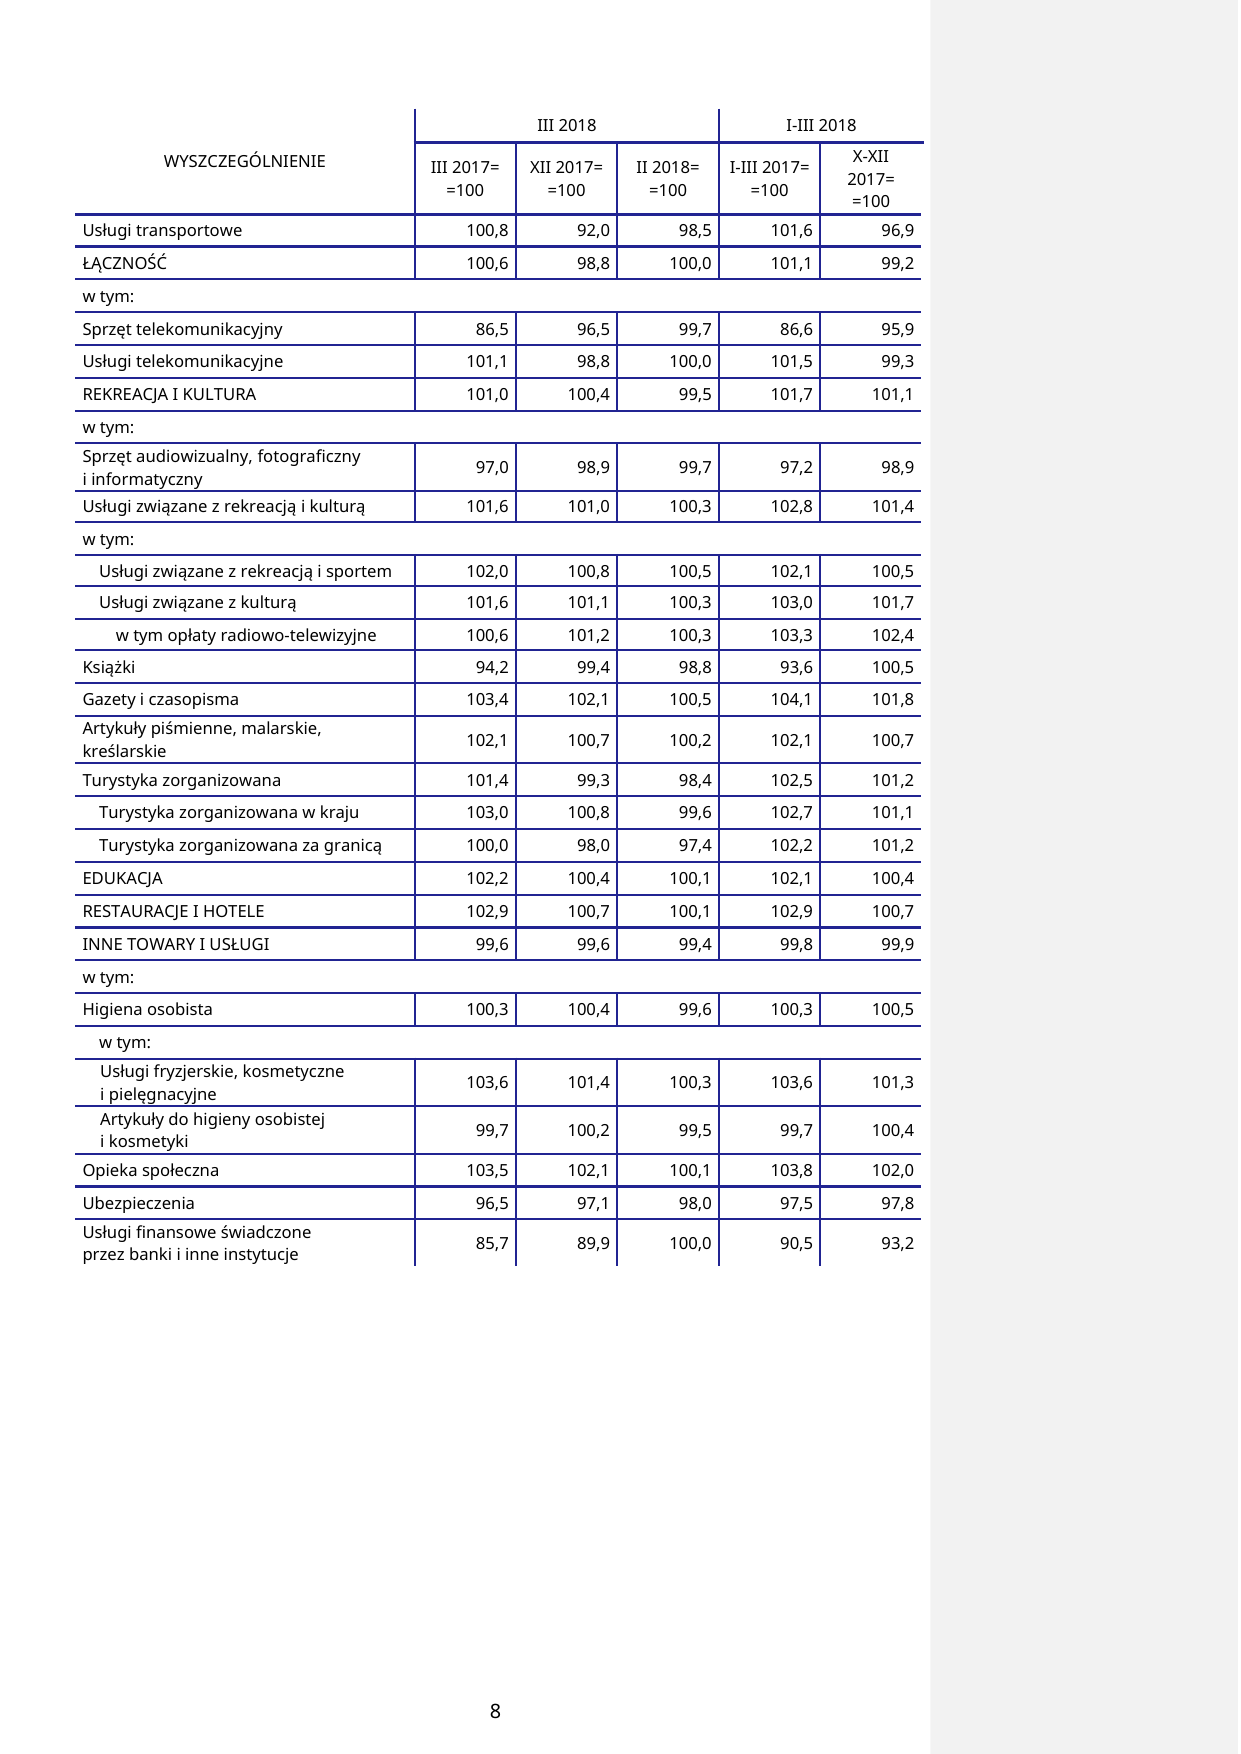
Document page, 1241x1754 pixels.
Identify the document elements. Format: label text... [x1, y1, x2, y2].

table_cell Usługi związane z rekreacją i sportem [75, 556, 414, 585]
table_cell [415, 280, 516, 311]
table_cell 100,1 [618, 896, 718, 926]
table_cell 100,0 [618, 1220, 718, 1266]
table_cell 101,8 [821, 684, 921, 715]
table_cell 100,3 [618, 587, 718, 618]
table_cell 92,0 [517, 216, 616, 245]
table_cell RESTAURACJE I HOTELE [75, 896, 414, 926]
table_cell 102,5 [720, 764, 819, 795]
table_cell 100,6 [416, 248, 515, 278]
table_cell 99,6 [618, 797, 718, 828]
table_cell 103,0 [416, 797, 515, 828]
table_cell 103,4 [416, 684, 515, 715]
table_cell 86,6 [720, 313, 819, 344]
table_cell 101,1 [416, 346, 515, 377]
table_cell 100,7 [517, 896, 616, 926]
table_cell 102,2 [416, 863, 515, 893]
table_cell 102,7 [720, 797, 819, 828]
table_cell 101,3 [821, 1060, 921, 1105]
table_cell Turystyka zorganizowana w kraju [75, 797, 414, 828]
table_cell 100,4 [517, 994, 616, 1025]
table_cell [719, 412, 820, 442]
table_cell 103,3 [720, 620, 819, 649]
table_cell Sprzęt telekomunikacyjny [75, 313, 414, 344]
table_cell [617, 523, 719, 554]
table_cell w tym: [75, 280, 414, 311]
table_cell 98,8 [517, 346, 616, 377]
table_cell XII 2017= =100 [517, 144, 616, 213]
table_cell 101,2 [517, 620, 616, 649]
table_cell 102,1 [720, 556, 819, 585]
table_cell w tym: [75, 412, 414, 442]
table_header I-III 2018 [720, 109, 924, 141]
table_cell [516, 523, 617, 554]
table_cell 100,4 [517, 863, 616, 893]
table_cell 102,0 [821, 1155, 921, 1185]
table_cell X-XII 2017= =100 [821, 144, 921, 213]
table_cell EDUKACJA [75, 863, 414, 893]
table_cell 101,5 [720, 346, 819, 377]
table_cell 100,5 [618, 684, 718, 715]
table_cell Opieka społeczna [75, 1155, 414, 1185]
table_cell 101,1 [517, 587, 616, 618]
table_cell 100,3 [618, 1060, 718, 1105]
table_cell [719, 961, 820, 992]
table_cell I-III 2017= =100 [720, 144, 819, 213]
table_cell [820, 961, 921, 992]
table_cell 102,1 [416, 717, 515, 762]
table_cell 99,8 [720, 929, 819, 959]
table_cell 100,3 [720, 994, 819, 1025]
table_cell Usługi telekomunikacyjne [75, 346, 414, 377]
table_cell 103,5 [416, 1155, 515, 1185]
table_cell 100,5 [618, 556, 718, 585]
table_cell 99,6 [618, 994, 718, 1025]
table_cell w tym: [75, 1027, 414, 1058]
table_cell 101,4 [821, 492, 921, 521]
table_cell 99,5 [618, 379, 718, 409]
table_cell [617, 961, 719, 992]
table_cell w tym opłaty radiowo-telewizyjne [75, 620, 414, 649]
table_cell 98,0 [517, 830, 616, 861]
table_cell [719, 1027, 820, 1058]
table_cell 100,2 [618, 717, 718, 762]
table_cell INNE TOWARY I USŁUGI [75, 929, 414, 959]
table_cell 100,7 [517, 717, 616, 762]
table_cell 101,0 [517, 492, 616, 521]
table_header III 2018 [416, 109, 718, 141]
table_cell 96,5 [517, 313, 616, 344]
table_cell 100,1 [618, 1155, 718, 1185]
table_cell [415, 412, 516, 442]
table_cell Turystyka zorganizowana za granicą [75, 830, 414, 861]
table_cell 85,7 [416, 1220, 515, 1266]
table_cell [820, 1027, 921, 1058]
table_cell Usługi związane z kulturą [75, 587, 414, 618]
table_cell 97,2 [720, 444, 819, 490]
table_cell [415, 1027, 516, 1058]
table_cell Usługi transportowe [75, 216, 414, 245]
table_cell [820, 280, 921, 311]
table_cell Usługi związane z rekreacją i kulturą [75, 492, 414, 521]
table_cell 98,8 [517, 248, 616, 278]
table_cell 103,0 [720, 587, 819, 618]
table_cell 102,1 [720, 717, 819, 762]
table_cell 102,1 [517, 684, 616, 715]
table_cell 97,1 [517, 1188, 616, 1218]
table_cell 99,3 [517, 764, 616, 795]
table_cell 100,1 [618, 863, 718, 893]
table_cell 101,4 [517, 1060, 616, 1105]
table_cell 99,5 [618, 1107, 718, 1153]
table_cell 90,5 [720, 1220, 819, 1266]
table_cell 100,7 [821, 896, 921, 926]
table_cell 103,6 [416, 1060, 515, 1105]
table_cell w tym: [75, 523, 414, 554]
table_cell Usługi fryzjerskie, kosmetyczne i pielęgnacyjne [75, 1060, 414, 1105]
table_cell [516, 961, 617, 992]
table_cell 101,1 [720, 248, 819, 278]
table_cell 95,9 [821, 313, 921, 344]
table_cell 101,1 [821, 797, 921, 828]
table_cell 93,6 [720, 651, 819, 682]
table_cell Gazety i czasopisma [75, 684, 414, 715]
table_cell 99,9 [821, 929, 921, 959]
table_cell [516, 280, 617, 311]
table_cell 100,3 [618, 620, 718, 649]
table_cell 100,8 [416, 216, 515, 245]
table_cell [415, 523, 516, 554]
table_cell 100,4 [821, 863, 921, 893]
table_cell 99,4 [618, 929, 718, 959]
table_cell 104,1 [720, 684, 819, 715]
table_cell 101,2 [821, 830, 921, 861]
table_cell w tym: [75, 961, 414, 992]
table_cell 101,1 [821, 379, 921, 409]
table_cell 86,5 [416, 313, 515, 344]
table_cell 100,5 [821, 651, 921, 682]
table_cell 100,3 [416, 994, 515, 1025]
table_cell 102,9 [416, 896, 515, 926]
table_cell 99,7 [416, 1107, 515, 1153]
table_cell Artykuły piśmienne, malarskie, kreślarskie [75, 717, 414, 762]
table_cell 102,9 [720, 896, 819, 926]
table_cell 98,5 [618, 216, 718, 245]
table_cell 101,6 [416, 492, 515, 521]
table_cell Usługi finansowe świadczone przez banki i inne instytucje [75, 1220, 414, 1266]
table_cell 99,4 [517, 651, 616, 682]
table_cell 97,8 [821, 1188, 921, 1218]
table_cell 102,2 [720, 830, 819, 861]
table_cell 101,2 [821, 764, 921, 795]
table_cell 100,4 [821, 1107, 921, 1153]
table_cell 103,8 [720, 1155, 819, 1185]
table_cell Turystyka zorganizowana [75, 764, 414, 795]
table_cell [820, 523, 921, 554]
table_cell 100,8 [517, 797, 616, 828]
table_cell 102,1 [720, 863, 819, 893]
table_cell 102,0 [416, 556, 515, 585]
table_cell 96,9 [821, 216, 921, 245]
table_cell 99,7 [720, 1107, 819, 1153]
table_cell 89,9 [517, 1220, 616, 1266]
table_cell 102,8 [720, 492, 819, 521]
table_cell 98,9 [517, 444, 616, 490]
table_cell III 2017= =100 [416, 144, 515, 213]
table_cell 102,4 [821, 620, 921, 649]
table_cell [719, 523, 820, 554]
table_cell 94,2 [416, 651, 515, 682]
table_cell 101,6 [416, 587, 515, 618]
table_cell 96,5 [416, 1188, 515, 1218]
table_cell 103,6 [720, 1060, 819, 1105]
table_cell 100,8 [517, 556, 616, 585]
table_cell 100,5 [821, 994, 921, 1025]
table_cell 100,4 [517, 379, 616, 409]
table_cell 100,3 [618, 492, 718, 521]
table_cell [719, 280, 820, 311]
table_cell Artykuły do higieny osobistej i kosmetyki [75, 1107, 414, 1153]
table_cell 100,7 [821, 717, 921, 762]
table_cell Higiena osobista [75, 994, 414, 1025]
table_cell 100,2 [517, 1107, 616, 1153]
table_cell 102,1 [517, 1155, 616, 1185]
table_cell Książki [75, 651, 414, 682]
table_cell Sprzęt audiowizualny, fotograficzny i informatyczny [75, 444, 414, 490]
table_cell [820, 412, 921, 442]
table_cell 98,9 [821, 444, 921, 490]
table_cell [617, 412, 719, 442]
table_cell 101,7 [720, 379, 819, 409]
table_cell REKREACJA I KULTURA [75, 379, 414, 409]
table_cell 97,0 [416, 444, 515, 490]
table_cell [415, 961, 516, 992]
table_cell 100,0 [618, 346, 718, 377]
table_cell 100,6 [416, 620, 515, 649]
table_cell 99,6 [416, 929, 515, 959]
table_cell 97,4 [618, 830, 718, 861]
table_cell 101,7 [821, 587, 921, 618]
table_cell 98,4 [618, 764, 718, 795]
table_cell II 2018= =100 [618, 144, 718, 213]
table_cell 100,0 [416, 830, 515, 861]
table_cell 98,0 [618, 1188, 718, 1218]
table_cell 101,0 [416, 379, 515, 409]
table_cell 100,0 [618, 248, 718, 278]
table_cell 99,3 [821, 346, 921, 377]
table_cell 101,4 [416, 764, 515, 795]
table_cell 98,8 [618, 651, 718, 682]
table_cell [516, 412, 617, 442]
table_cell 99,6 [517, 929, 616, 959]
table_cell 100,5 [821, 556, 921, 585]
table_cell 101,6 [720, 216, 819, 245]
table_cell Ubezpieczenia [75, 1188, 414, 1218]
table_cell [617, 1027, 719, 1058]
table_cell 93,2 [821, 1220, 921, 1266]
table_cell 99,2 [821, 248, 921, 278]
table_cell 97,5 [720, 1188, 819, 1218]
table_cell 99,7 [618, 313, 718, 344]
table_cell [516, 1027, 617, 1058]
table_cell 99,7 [618, 444, 718, 490]
table_cell [617, 280, 719, 311]
table_cell ŁĄCZNOŚĆ [75, 248, 414, 278]
table_header WYSZCZEGÓLNIENIE [75, 109, 414, 213]
